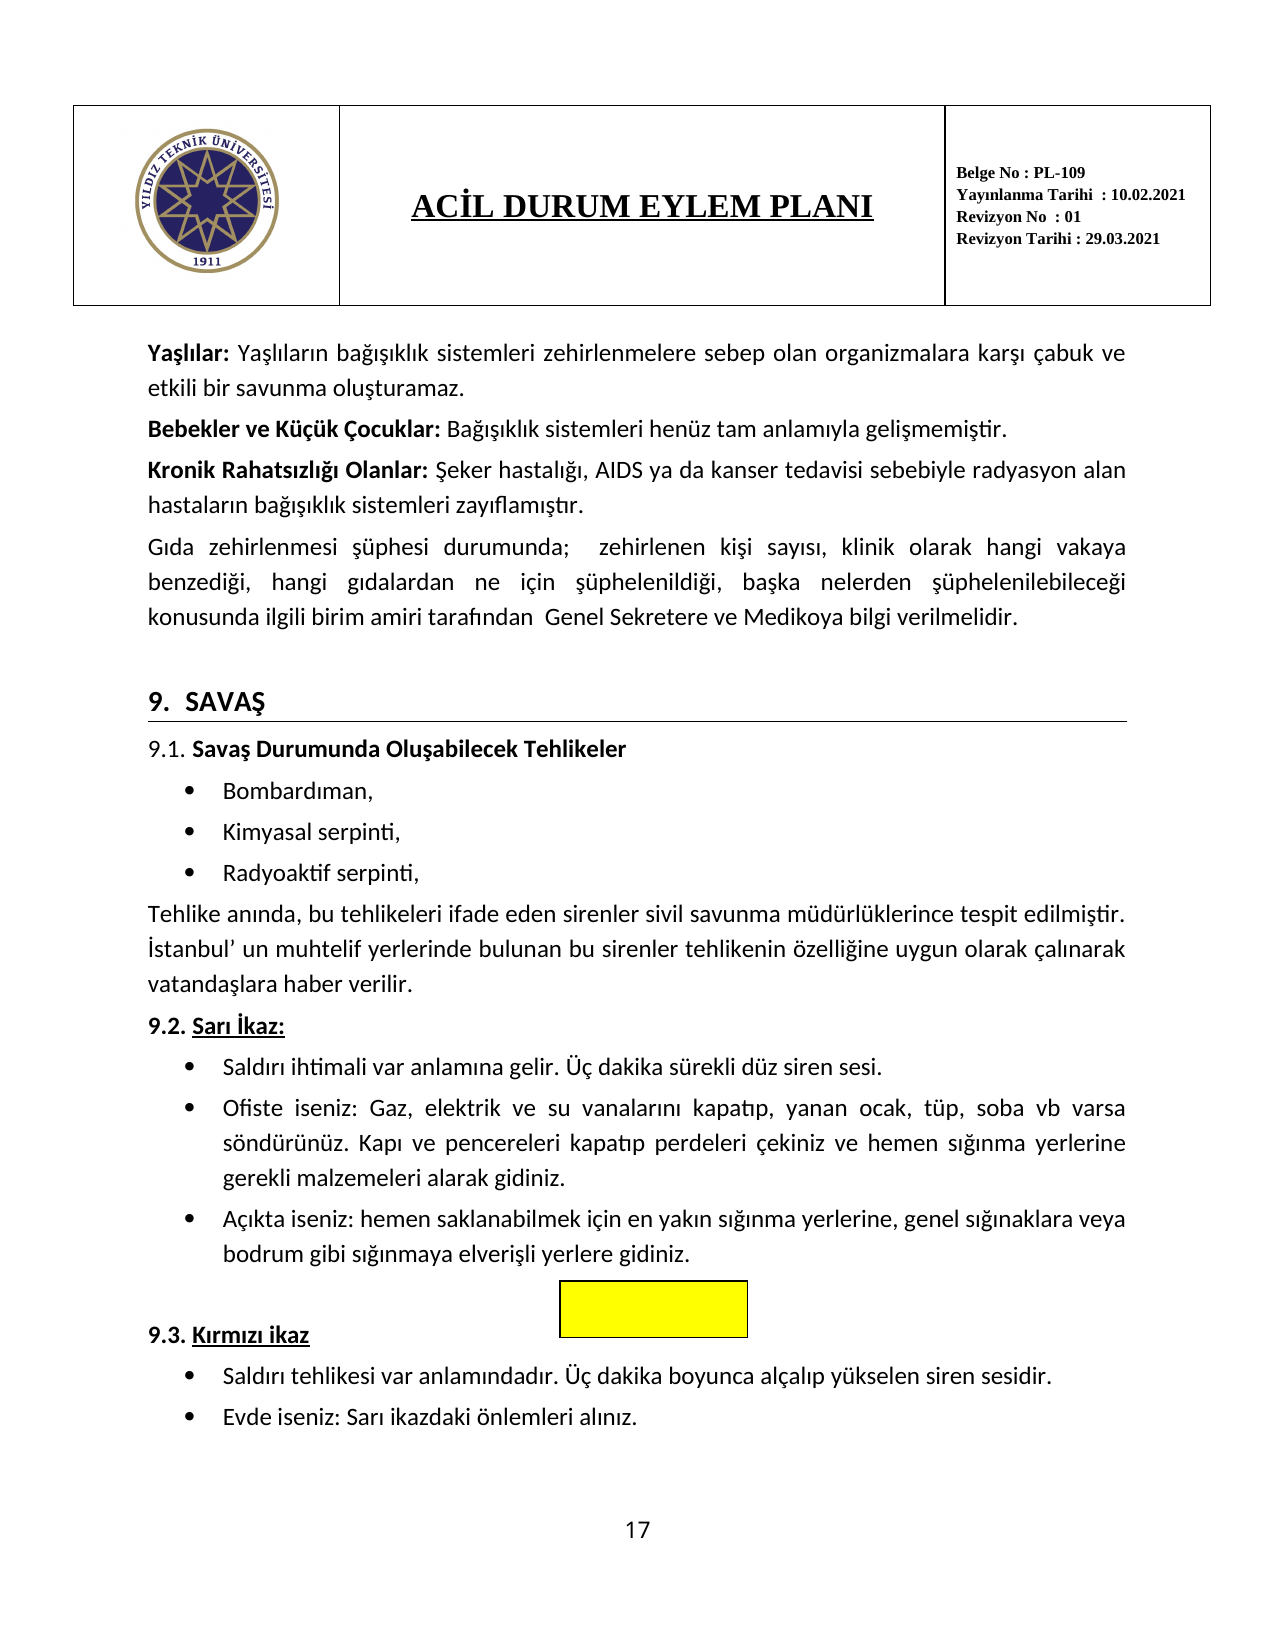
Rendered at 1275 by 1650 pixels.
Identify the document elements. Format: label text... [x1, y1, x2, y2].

text Tehlike anında, bu tehlikeleri ifade eden sirenler sivil savunma müdürlüklerince tespit edilmiştir. İstanbul’ un muhtelif yerlerinde bulunan bu sirenler tehlikenin özelliğine uygun olarak çalınarak vatandaşlara haber verilir. [148, 898, 1127, 999]
picture [113, 106, 300, 305]
text Kronik Rahatsızlığı Olanlar: Şeker hastalığı, AIDS ya da kanser tedavisi sebebiyle radyasyon alan hastaların bağışıklık sistemleri zayıflamıştır. [148, 454, 1127, 520]
list Bombardıman, [185, 775, 1127, 805]
list Sarı İkaz: [148, 1010, 1127, 1040]
list Kimyasal serpinti, [185, 816, 1127, 847]
text Yaşlılar: Yaşlıların bağışıklık sistemleri zehirlenmelere sebep olan organizmalara karşı çabuk ve etkili bir savunma oluşturamaz. [148, 337, 1127, 402]
list Saldırı ihtimali var anlamına gelir. Üç dakika sürekli düz siren sesi. [185, 1051, 1127, 1082]
list Saldırı tehlikesi var anlamındadır. Üç dakika boyunca alçalıp yükselen siren sesidir. [185, 1360, 1127, 1391]
list Radyoaktif serpinti, [185, 857, 1127, 888]
text Gıda zehirlenmesi şüphesi durumunda; zehirlenen kişi sayısı, klinik olarak hangi vakaya benzediği, hangi gıdalardan ne için şüphelenildiği, başka nelerden şüphelenilebileceği konusunda ilgili birim amiri tarafından Genel Sekretere ve Medikoya bilgi verilmelidir. [148, 531, 1127, 631]
text Bebekler ve Küçük Çocuklar: Bağışıklık sistemleri henüz tam anlamıyla gelişmemiştir. [148, 413, 1127, 444]
list Kırmızı ikaz [148, 1319, 1127, 1349]
list SAVAŞ [148, 683, 1127, 721]
list Ofiste iseniz: Gaz, elektrik ve su vanalarını kapatıp, yanan ocak, tüp, soba vb varsa söndürünüz. Kapı ve pencereleri kapatıp perdeleri çekiniz ve hemen sığınma yerlerine gerekli malzemeleri alarak gidiniz. [185, 1092, 1127, 1193]
list Evde iseniz: Sarı ikazdaki önlemleri alınız. [185, 1401, 1127, 1432]
list Açıkta iseniz: hemen saklanabilmek için en yakın sığınma yerlerine, genel sığınaklara veya bodrum gibi sığınmaya elverişli yerlere gidiniz. [185, 1203, 1127, 1269]
list Savaş Durumunda Oluşabilecek Tehlikeler [148, 733, 1127, 764]
